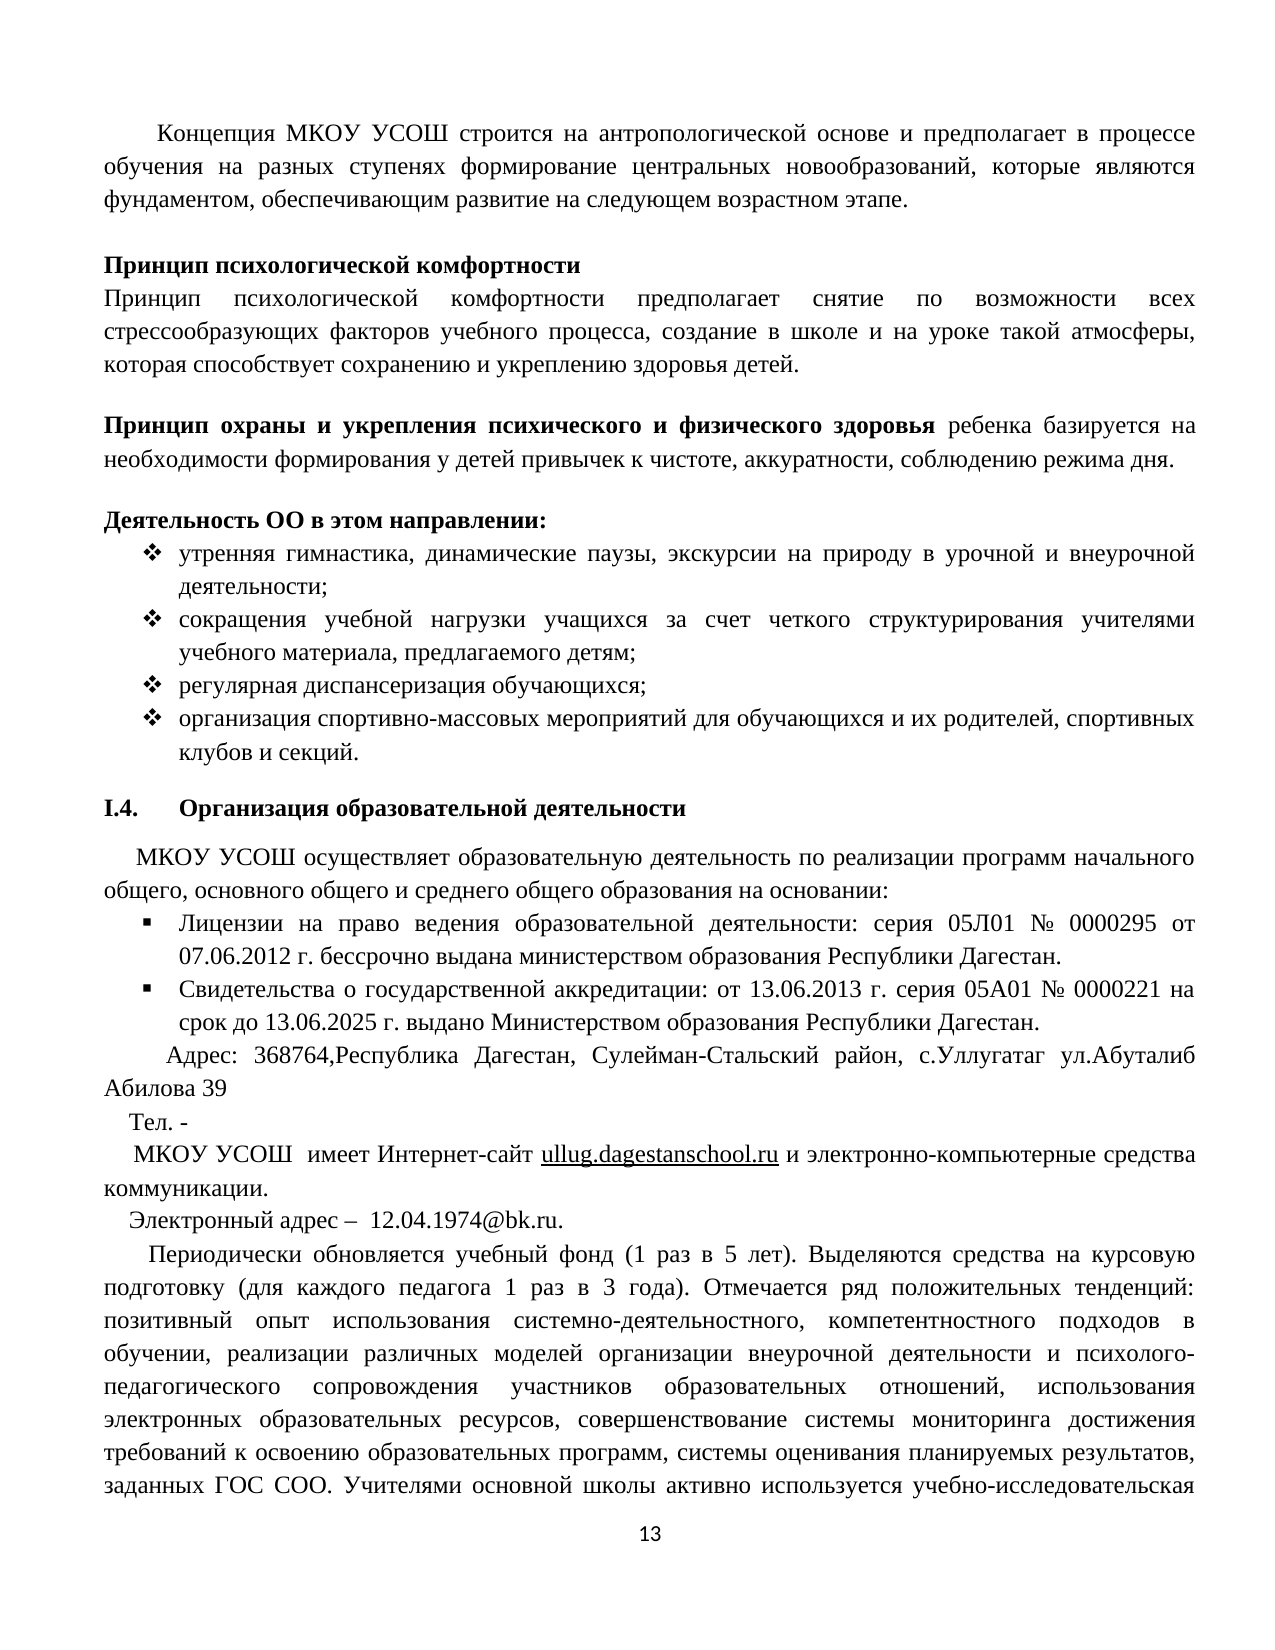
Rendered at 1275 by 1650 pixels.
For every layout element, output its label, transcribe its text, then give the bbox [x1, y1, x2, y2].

text Принцип психологической комфортности [103, 250, 1196, 279]
text Адрес: 368764,Республика Дагестан, Сулейман-Стальский район, с.Уллугатаг ул.Абуталиб Абилова 39 [103, 1041, 1196, 1102]
list утренняя гимнастика, динамические паузы, экскурсии на природу в урочной и внеурочной деятельности; [141, 538, 1196, 600]
text Деятельность ОО в этом направлении: [103, 505, 1196, 534]
list регулярная диспансеризация обучающихся; [141, 671, 1196, 699]
list Организация образовательной деятельности [103, 798, 1196, 822]
text МКОУ УСОШ имеет Интернет-сайт ullug.dagestanschool.ru и электронно-компьютерные средства коммуникации. [103, 1139, 1196, 1201]
text Электронный адрес – 12.04.1974@bk.ru. [103, 1206, 1196, 1234]
list Лицензии на право ведения образовательной деятельности: серия 05Л01 № 0000295 от 07.06.2012 г. бессрочно выдана министерством образования Республики Дагестан. [141, 908, 1196, 970]
text Принцип охраны и укрепления психического и физического здоровья ребенка базируется на необходимости формирования у детей привычек к чистоте, аккуратности, соблюдению режима дня. [103, 411, 1196, 472]
text Концепция МКОУ УСОШ строится на антропологической основе и предполагает в процессе обучения на разных ступенях формирование центральных новообразований, которые являются фундаментом, обеспечивающим развитие на следующем возрастном этапе. [103, 118, 1196, 213]
text МКОУ УСОШ осуществляет образовательную деятельность по реализации программ начального общего, основного общего и среднего общего образования на основании: [103, 842, 1196, 904]
text Тел. - [103, 1107, 1196, 1135]
text Принцип психологической комфортности предполагает снятие по возможности всех стрессообразующих факторов учебного процесса, создание в школе и на уроке такой атмосферы, которая способствует сохранению и укреплению здоровья детей. [103, 283, 1196, 378]
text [103, 1239, 1196, 1498]
list Свидетельства о государственной аккредитации: от 13.06.2013 г. серия 05А01 № 0000221 на срок до 13.06.2025 г. выдано Министерством образования Республики Дагестан. [141, 974, 1196, 1036]
list сокращения учебной нагрузки учащихся за счет четкого структурирования учителями учебного материала, предлагаемого детям; [141, 604, 1196, 666]
list организация спортивно-массовых мероприятий для обучающихся и их родителей, спортивных клубов и секций. [141, 703, 1196, 765]
